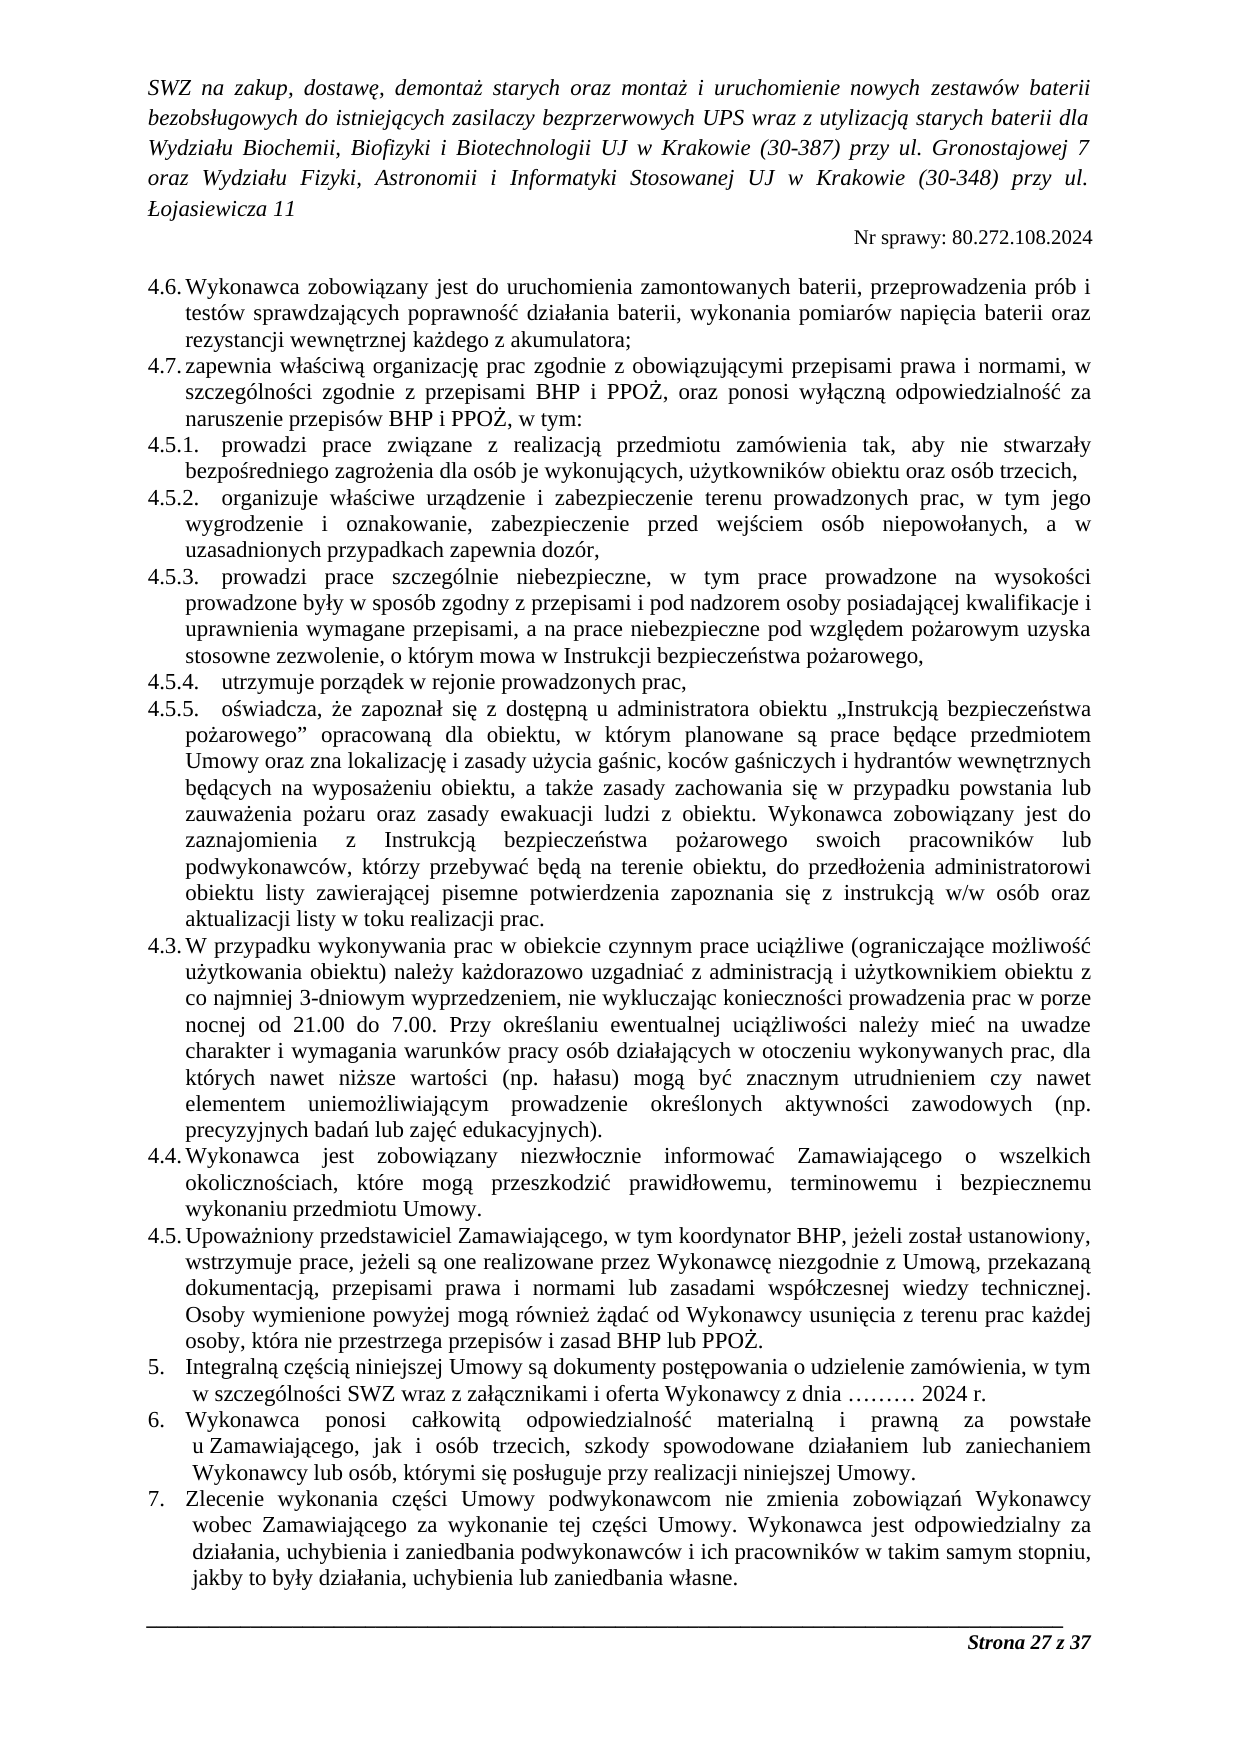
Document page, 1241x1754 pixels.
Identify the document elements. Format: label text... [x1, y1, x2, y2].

list Wykonawca zobowiązany jest do uruchomienia zamontowanych baterii, przeprowadzenia prób i testów sprawdzających poprawność działania baterii, wykonania pomiarów napięcia baterii oraz rezystancji wewnętrznej każdego z akumulatora; [148, 273, 1092, 352]
list oświadcza, że zapoznał się z dostępną u administratora obiektu „Instrukcją bezpieczeństwa pożarowego” opracowaną dla obiektu, w którym planowane są prace będące przedmiotem Umowy oraz zna lokalizację i zasady użycia gaśnic, koców gaśniczych i hydrantów wewnętrznych będących na wyposażeniu obiektu, a także zasady zachowania się w przypadku powstania lub zauważenia pożaru oraz zasady ewakuacji ludzi z obiektu. Wykonawca zobowiązany jest do zaznajomienia z Instrukcją bezpieczeństwa pożarowego swoich pracowników lub podwykonawców, którzy przebywać będą na terenie obiektu, do przedłożenia administratorowi obiektu listy zawierającej pisemne potwierdzenia zapoznania się z instrukcją w/w osób oraz aktualizacji listy w toku realizacji prac. [148, 694, 1092, 932]
list prowadzi prace szczególnie niebezpieczne, w tym prace prowadzone na wysokości prowadzone były w sposób zgodny z przepisami i pod nadzorem osoby posiadającej kwalifikacje i uprawnienia wymagane przepisami, a na prace niebezpieczne pod względem pożarowym uzyska stosowne zezwolenie, o którym mowa w Instrukcji bezpieczeństwa pożarowego, [148, 563, 1092, 668]
list Wykonawca jest zobowiązany niezwłocznie informować Zamawiającego o wszelkich okolicznościach, które mogą przeszkodzić prawidłowemu, terminowemu i bezpiecznemu wykonaniu przedmiotu Umowy. [148, 1143, 1092, 1222]
list Integralną częścią niniejszej Umowy są dokumenty postępowania o udzielenie zamówienia, w tym w szczególności SWZ wraz z załącznikami i oferta Wykonawcy z dnia ……… 2024 r. [148, 1353, 1092, 1406]
list Upoważniony przedstawiciel Zamawiającego, w tym koordynator BHP, jeżeli został ustanowiony, wstrzymuje prace, jeżeli są one realizowane przez Wykonawcę niezgodnie z Umową, przekazaną dokumentacją, przepisami prawa i normami lub zasadami współczesnej wiedzy technicznej. Osoby wymienione powyżej mogą również żądać od Wykonawcy usunięcia z terenu prac każdej osoby, która nie przestrzega przepisów i zasad BHP lub PPOŻ. [148, 1222, 1092, 1353]
list utrzymuje porządek w rejonie prowadzonych prac, [148, 668, 1092, 694]
list zapewnia właściwą organizację prac zgodnie z obowiązującymi przepisami prawa i normami, w szczególności zgodnie z przepisami BHP i PPOŻ, oraz ponosi wyłączną odpowiedzialność za naruszenie przepisów BHP i PPOŻ, w tym: [148, 352, 1092, 431]
list Zlecenie wykonania części Umowy podwykonawcom nie zmienia zobowiązań Wykonawcy wobec Zamawiającego za wykonanie tej części Umowy. Wykonawca jest odpowiedzialny za działania, uchybienia i zaniedbania podwykonawców i ich pracowników w takim samym stopniu, jakby to były działania, uchybienia lub zaniedbania własne. [148, 1485, 1092, 1591]
list organizuje właściwe urządzenie i zabezpieczenie terenu prowadzonych prac, w tym jego wygrodzenie i oznakowanie, zabezpieczenie przed wejściem osób niepowołanych, a w uzasadnionych przypadkach zapewnia dozór, [148, 484, 1092, 563]
list prowadzi prace związane z realizacją przedmiotu zamówienia tak, aby nie stwarzały bezpośredniego zagrożenia dla osób je wykonujących, użytkowników obiektu oraz osób trzecich, [148, 431, 1092, 484]
list Wykonawca ponosi całkowitą odpowiedzialność materialną i prawną za powstałe u Zamawiającego, jak i osób trzecich, szkody spowodowane działaniem lub zaniechaniem Wykonawcy lub osób, którymi się posługuje przy realizacji niniejszej Umowy. [148, 1406, 1092, 1485]
list W przypadku wykonywania prac w obiekcie czynnym prace uciążliwe (ograniczające możliwość użytkowania obiektu) należy każdorazowo uzgadniać z administracją i użytkownikiem obiektu z co najmniej 3-dniowym wyprzedzeniem, nie wykluczając konieczności prowadzenia prac w porze nocnej od 21.00 do 7.00. Przy określaniu ewentualnej uciążliwości należy mieć na uwadze charakter i wymagania warunków pracy osób działających w otoczeniu wykonywanych prac, dla których nawet niższe wartości (np. hałasu) mogą być znacznym utrudnieniem czy nawet elementem uniemożliwiającym prowadzenie określonych aktywności zawodowych (np. precyzyjnych badań lub zajęć edukacyjnych). [148, 932, 1092, 1143]
